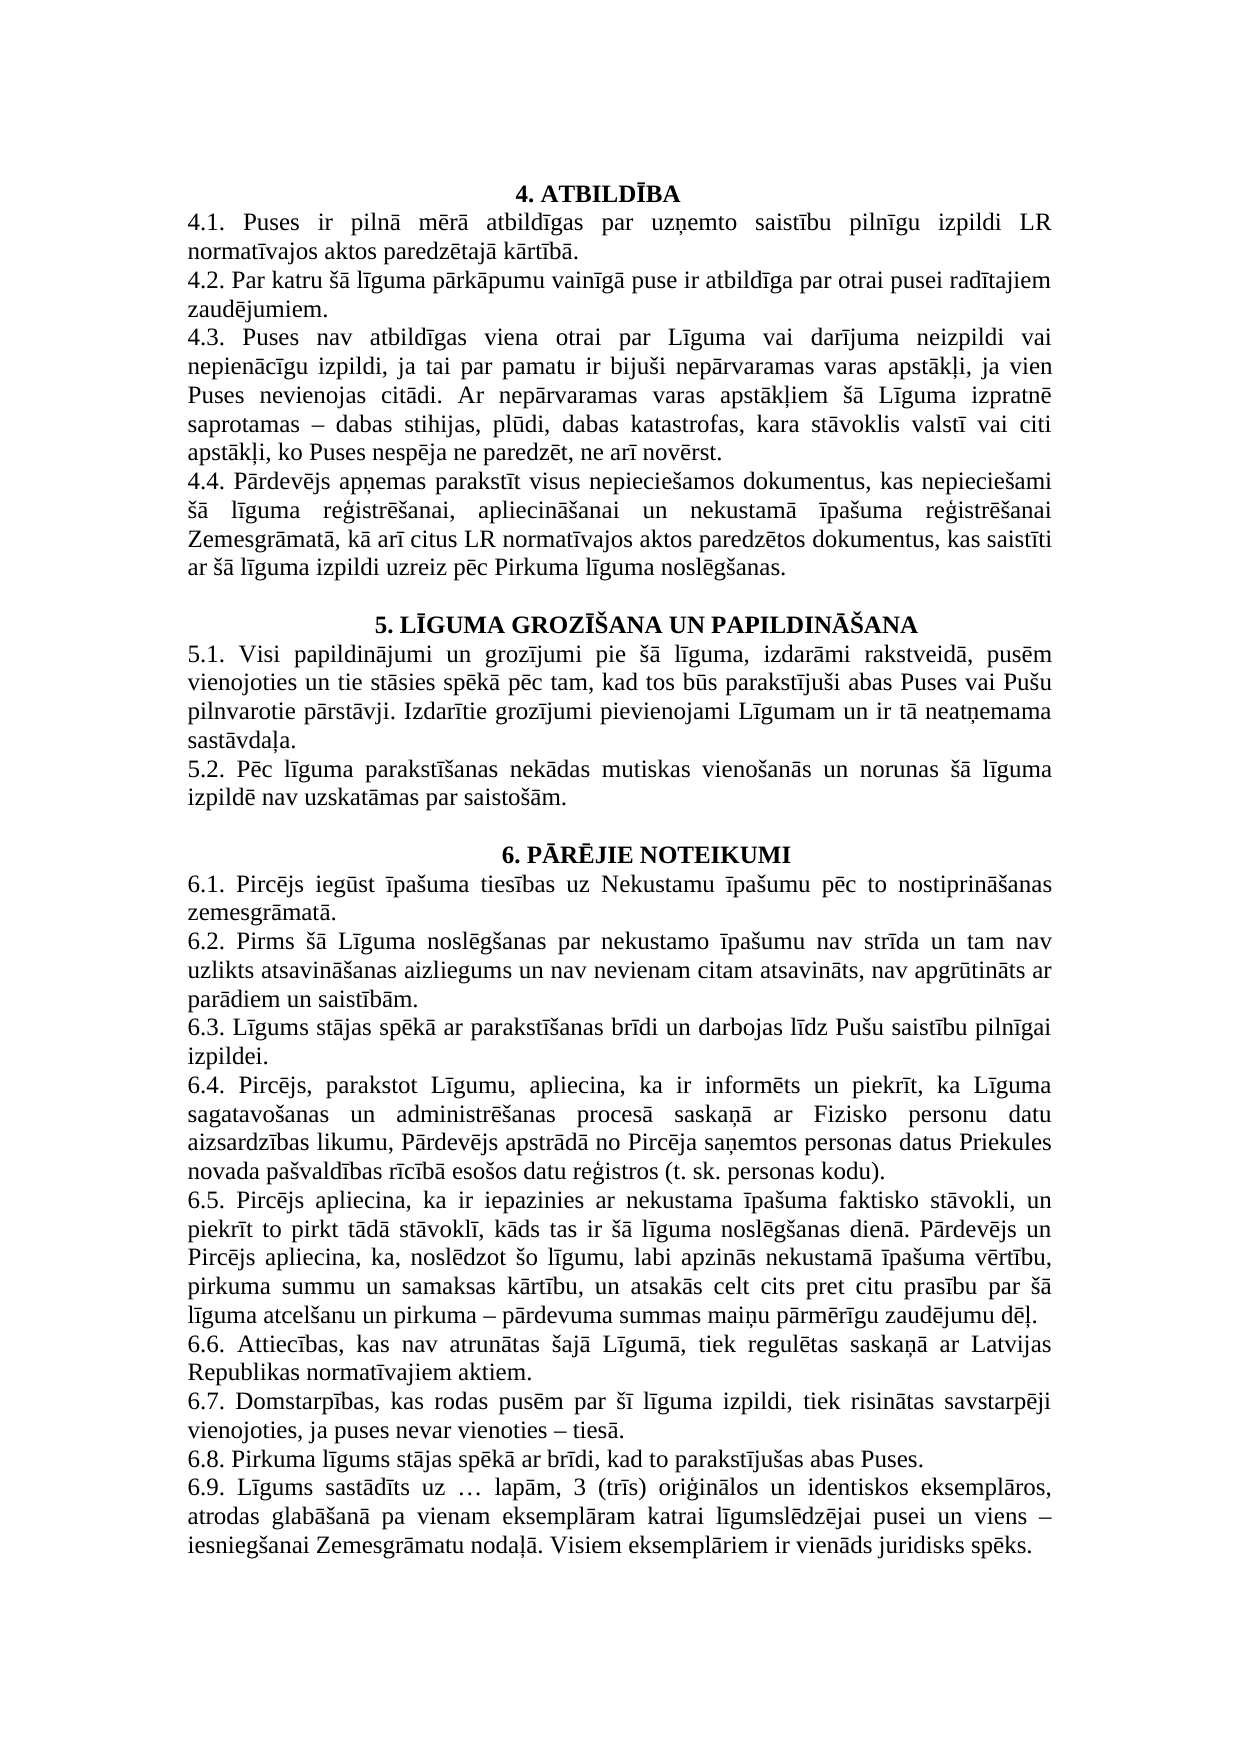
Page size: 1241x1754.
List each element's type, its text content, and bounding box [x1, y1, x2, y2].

text 6.6. Attiecības, kas nav atrunātas šajā Līgumā, tiek regulētas saskaņā ar Latvijas Republikas normatīvajiem aktiem. [187, 1329, 1053, 1386]
text 6.3. Līgums stājas spēkā ar parakstīšanas brīdi un darbojas līdz Pušu saistību pilnīgai izpildei. [187, 1012, 1053, 1070]
text 6.8. Pirkuma līgums stājas spēkā ar brīdi, kad to parakstījušas abas Puses. [187, 1444, 1008, 1472]
text 6.9. Līgums sastādīts uz … lapām, 3 (trīs) oriģinālos un identiskos eksemplāros, atrodas glabāšanā pa vienam eksemplāram katrai līgumslēdzējai pusei un viens – iesniegšanai Zemesgrāmatu nodaļā. Visiem eksemplāriem ir vienāds juridisks spēks. [187, 1472, 1053, 1559]
text 4.4. Pārdevējs apņemas parakstīt visus nepieciešamos dokumentus, kas nepieciešami šā līguma reģistrēšanai, apliecināšanai un nekustamā īpašuma reģistrēšanai Zemesgrāmatā, kā arī citus LR normatīvajos aktos paredzētos dokumentus, kas saistīti ar šā līguma izpildi uzreiz pēc Pirkuma līguma noslēgšanas. [187, 466, 1053, 581]
text 5.2. Pēc līguma parakstīšanas nekādas mutiskas vienošanās un norunas šā līguma izpildē nav uzskatāmas par saistošām. [187, 754, 1053, 811]
text 4.1. Puses ir pilnā mērā atbildīgas par uzņemto saistību pilnīgu izpildi LR normatīvajos aktos paredzētajā kārtībā. [187, 207, 1053, 265]
text 6. PĀRĒJIE NOTEIKUMI [284, 840, 1008, 869]
text 6.4. Pircējs, parakstot Līgumu, apliecina, ka ir informēts un piekrīt, ka Līguma sagatavošanas un administrēšanas procesā saskaņā ar Fizisko personu datu aizsardzības likumu, Pārdevējs apstrādā no Pircēja saņemtos personas datus Priekules novada pašvaldības rīcībā esošos datu reģistros (t. sk. personas kodu). [187, 1070, 1053, 1185]
text 6.7. Domstarpības, kas rodas pusēm par šī līguma izpildi, tiek risinātas savstarpēji vienojoties, ja puses nevar vienoties – tiesā. [187, 1386, 1053, 1444]
text 6.2. Pirms šā Līguma noslēgšanas par nekustamo īpašumu nav strīda un tam nav uzlikts atsavināšanas aizliegums un nav nevienam citam atsavināts, nav apgrūtināts ar parādiem un saistībām. [187, 926, 1053, 1012]
text 5.1. Visi papildinājumi un grozījumi pie šā līguma, izdarāmi rakstveidā, pusēm vienojoties un tie stāsies spēkā pēc tam, kad tos būs parakstījuši abas Puses vai Pušu pilnvarotie pārstāvji. Izdarītie grozījumi pievienojami Līgumam un ir tā neatņemama sastāvdaļa. [187, 639, 1053, 754]
text 6.1. Pircējs iegūst īpašuma tiesības uz Nekustamu īpašumu pēc to nostiprināšanas zemesgrāmatā. [187, 869, 1053, 926]
text 4. ATBILDĪBA [187, 179, 1008, 207]
text 4.3. Puses nav atbildīgas viena otrai par Līguma vai darījuma neizpildi vai nepienācīgu izpildi, ja tai par pamatu ir bijuši nepārvaramas varas apstākļi, ja vien Puses nevienojas citādi. Ar nepārvaramas varas apstākļiem šā Līguma izpratnē saprotamas – dabas stihijas, plūdi, dabas katastrofas, kara stāvoklis valstī vai citi apstākļi, ko Puses nespēja ne paredzēt, ne arī novērst. [187, 322, 1053, 466]
text 5. LĪGUMA GROZĪŠANA UN PAPILDINĀŠANA [284, 610, 1008, 639]
text 4.2. Par katru šā līguma pārkāpumu vainīgā puse ir atbildīga par otrai pusei radītajiem zaudējumiem. [187, 265, 1053, 322]
text 6.5. Pircējs apliecina, ka ir iepazinies ar nekustama īpašuma faktisko stāvokli, un piekrīt to pirkt tādā stāvoklī, kāds tas ir šā līguma noslēgšanas dienā. Pārdevējs un Pircējs apliecina, ka, noslēdzot šo līgumu, labi apzinās nekustamā īpašuma vērtību, pirkuma summu un samaksas kārtību, un atsakās celt cits pret citu prasību par šā līguma atcelšanu un pirkuma – pārdevuma summas maiņu pārmērīgu zaudējumu dēļ. [187, 1185, 1053, 1329]
